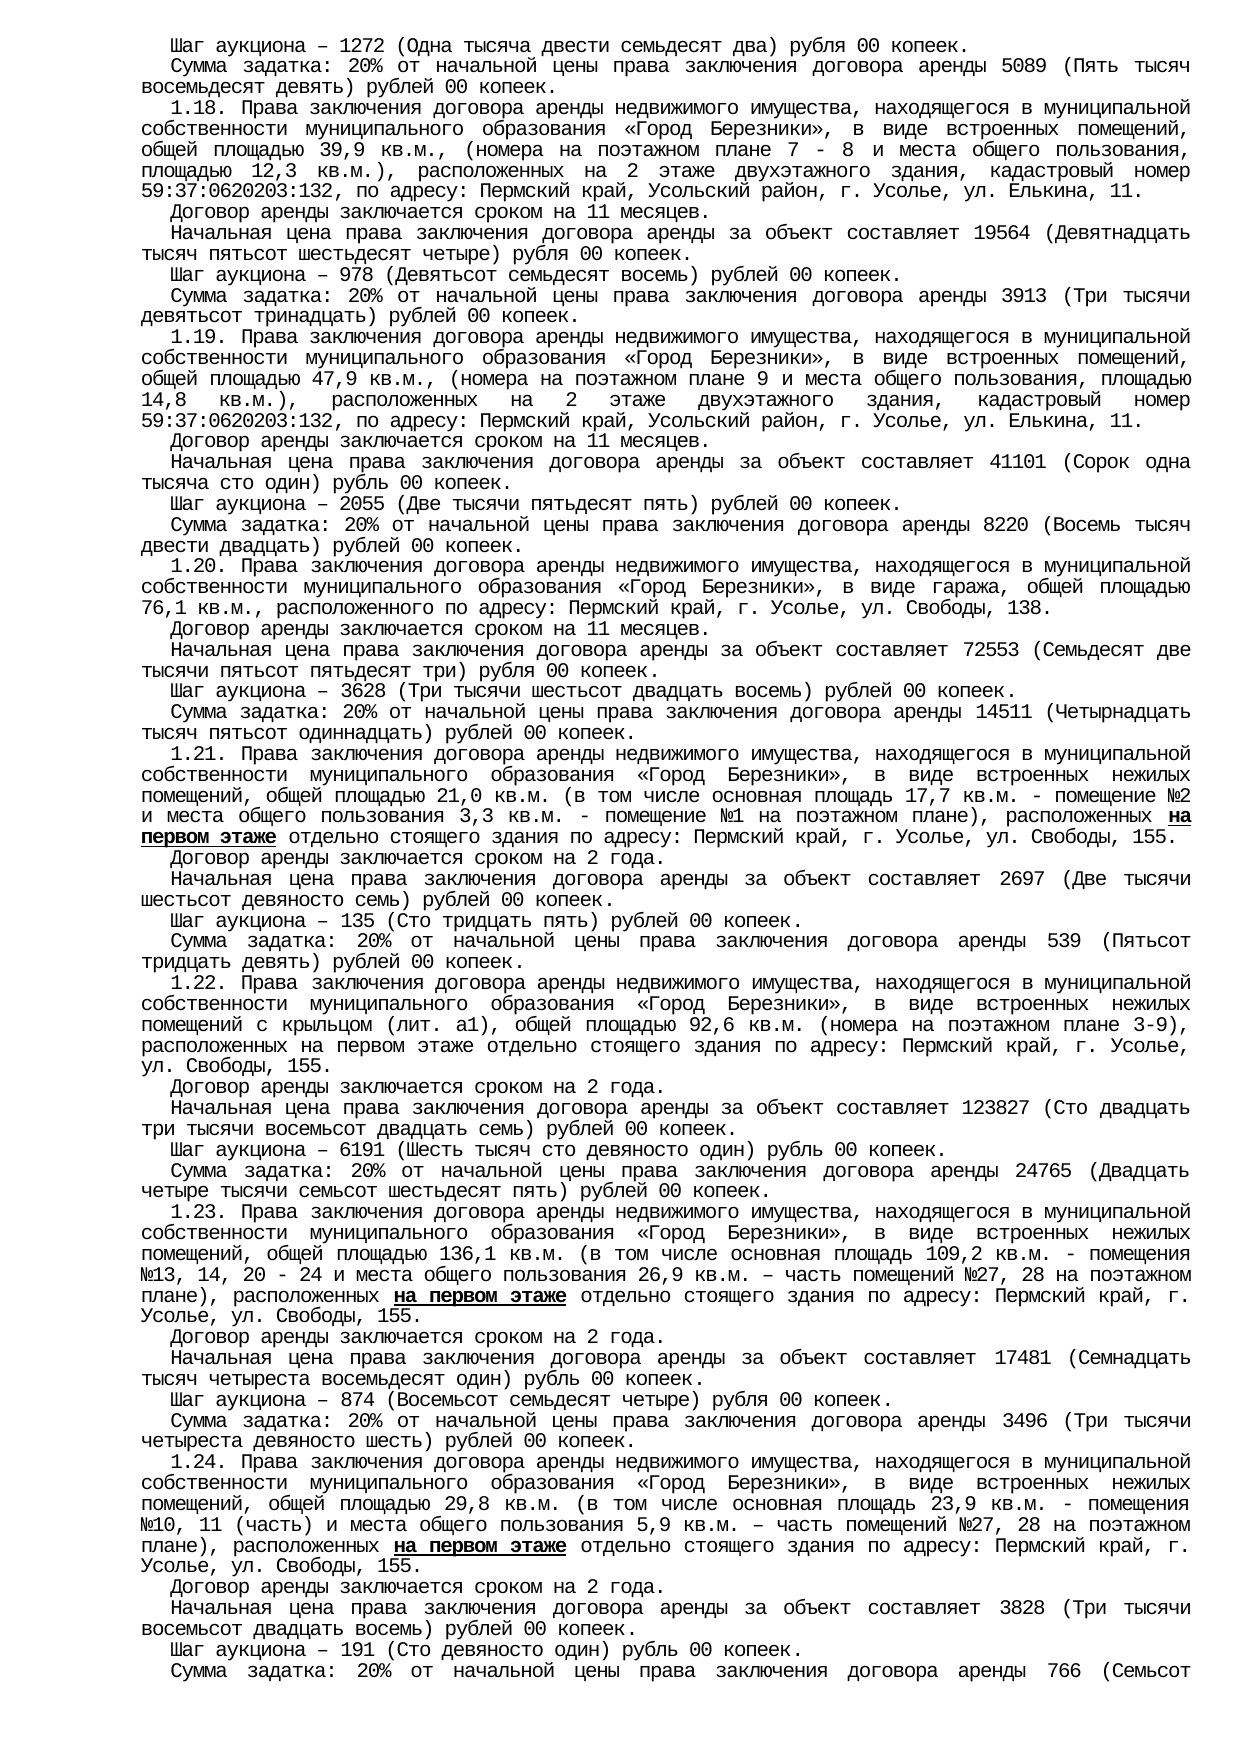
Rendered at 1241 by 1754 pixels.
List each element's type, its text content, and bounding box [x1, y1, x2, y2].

text Договор аренды заключается сроком на 11 месяцев. [141, 619, 1192, 639]
text Начальная цена права заключения договора аренды за объект составляет 2697 (Две тысячи шестьсот девяносто семь) рублей 00 копеек. [141, 869, 1192, 910]
text Шаг аукциона – 3628 (Три тысячи шестьсот двадцать восемь) рублей 00 копеек. [141, 681, 1192, 702]
text Шаг аукциона – 874 (Восемьсот семьдесят четыре) рубля 00 копеек. [141, 1389, 1192, 1410]
text Сумма задатка: 20% от начальной цены права заключения договора аренды 539 (Пятьсот тридцать девять) рублей 00 копеек. [141, 931, 1192, 973]
text Сумма задатка: 20% от начальной цены права заключения договора аренды 24765 (Двадцать четыре тысячи семьсот шестьдесят пять) рублей 00 копеек. [141, 1160, 1192, 1202]
text 1.18. Права заключения договора аренды недвижимого имущества, находящегося в муниципальной собственности муниципального образования «Город Березники», в виде встроенных помещений, общей площадью 39,9 кв.м., (номера на поэтажном плане 7 - 8 и места общего пользования, площадью 12,3 кв.м.), расположенных на 2 этаже двухэтажного здания, кадастровый номер 59:37:0620203:132, по адресу: Пермский край, Усольский район, г. Усолье, ул. Елькина, 11. [141, 98, 1192, 202]
text 1.24. Права заключения договора аренды недвижимого имущества, находящегося в муниципальной собственности муниципального образования «Город Березники», в виде встроенных нежилых помещений, общей площадью 29,8 кв.м. (в том числе основная площадь 23,9 кв.м. - помещения №10, 11 (часть) и места общего пользования 5,9 кв.м. – часть помещений №27, 28 на поэтажном плане), расположенных на первом этаже отдельно стоящего здания по адресу: Пермский край, г. Усолье, ул. Свободы, 155. [141, 1452, 1192, 1577]
text Шаг аукциона – 1272 (Одна тысяча двести семьдесят два) рубля 00 копеек. [141, 35, 1192, 56]
text Шаг аукциона – 191 (Сто девяносто один) рубль 00 копеек. [141, 1639, 1192, 1660]
text Договор аренды заключается сроком на 2 года. [141, 1577, 1192, 1598]
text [141, 1660, 1192, 1681]
text Шаг аукциона – 2055 (Две тысячи пятьдесят пять) рублей 00 копеек. [141, 494, 1192, 514]
text 1.23. Права заключения договора аренды недвижимого имущества, находящегося в муниципальной собственности муниципального образования «Город Березники», в виде встроенных нежилых помещений, общей площадью 136,1 кв.м. (в том числе основная площадь 109,2 кв.м. - помещения №13, 14, 20 - 24 и места общего пользования 26,9 кв.м. – часть помещений №27, 28 на поэтажном плане), расположенных на первом этаже отдельно стоящего здания по адресу: Пермский край, г. Усолье, ул. Свободы, 155. [141, 1202, 1192, 1327]
text Договор аренды заключается сроком на 11 месяцев. [141, 202, 1192, 223]
text 1.22. Права заключения договора аренды недвижимого имущества, находящегося в муниципальной собственности муниципального образования «Город Березники», в виде встроенных нежилых помещений с крыльцом (лит. а1), общей площадью 92,6 кв.м. (номера на поэтажном плане 3-9), расположенных на первом этаже отдельно стоящего здания по адресу: Пермский край, г. Усолье, ул. Свободы, 155. [141, 973, 1192, 1077]
text Начальная цена права заключения договора аренды за объект составляет 72553 (Семьдесят две тысячи пятьсот пятьдесят три) рубля 00 копеек. [141, 639, 1192, 681]
text Начальная цена права заключения договора аренды за объект составляет 19564 (Девятнадцать тысяч пятьсот шестьдесят четыре) рубля 00 копеек. [141, 223, 1192, 264]
text Шаг аукциона – 978 (Девятьсот семьдесят восемь) рублей 00 копеек. [141, 264, 1192, 285]
text Сумма задатка: 20% от начальной цены права заключения договора аренды 3496 (Три тысячи четыреста девяносто шесть) рублей 00 копеек. [141, 1410, 1192, 1452]
text Сумма задатка: 20% от начальной цены права заключения договора аренды 8220 (Восемь тысяч двести двадцать) рублей 00 копеек. [141, 514, 1192, 556]
text 1.19. Права заключения договора аренды недвижимого имущества, находящегося в муниципальной собственности муниципального образования «Город Березники», в виде встроенных помещений, общей площадью 47,9 кв.м., (номера на поэтажном плане 9 и места общего пользования, площадью 14,8 кв.м.), расположенных на 2 этаже двухэтажного здания, кадастровый номер 59:37:0620203:132, по адресу: Пермский край, Усольский район, г. Усолье, ул. Елькина, 11. [141, 327, 1192, 431]
text Начальная цена права заключения договора аренды за объект составляет 41101 (Сорок одна тысяча сто один) рубль 00 копеек. [141, 452, 1192, 494]
text Сумма задатка: 20% от начальной цены права заключения договора аренды 3913 (Три тысячи девятьсот тринадцать) рублей 00 копеек. [141, 285, 1192, 327]
text Договор аренды заключается сроком на 2 года. [141, 1327, 1192, 1348]
text Шаг аукциона – 6191 (Шесть тысяч сто девяносто один) рубль 00 копеек. [141, 1139, 1192, 1160]
text Договор аренды заключается сроком на 11 месяцев. [141, 431, 1192, 452]
text Сумма задатка: 20% от начальной цены права заключения договора аренды 5089 (Пять тысяч восемьдесят девять) рублей 00 копеек. [141, 56, 1192, 98]
text Начальная цена права заключения договора аренды за объект составляет 3828 (Три тысячи восемьсот двадцать восемь) рублей 00 копеек. [141, 1598, 1192, 1639]
text Начальная цена права заключения договора аренды за объект составляет 123827 (Сто двадцать три тысячи восемьсот двадцать семь) рублей 00 копеек. [141, 1098, 1192, 1139]
text Договор аренды заключается сроком на 2 года. [141, 848, 1192, 869]
text Договор аренды заключается сроком на 2 года. [141, 1077, 1192, 1098]
text Начальная цена права заключения договора аренды за объект составляет 17481 (Семнадцать тысяч четыреста восемьдесят один) рубль 00 копеек. [141, 1348, 1192, 1389]
text Шаг аукциона – 135 (Сто тридцать пять) рублей 00 копеек. [141, 910, 1192, 931]
text 1.21. Права заключения договора аренды недвижимого имущества, находящегося в муниципальной собственности муниципального образования «Город Березники», в виде встроенных нежилых помещений, общей площадью 21,0 кв.м. (в том числе основная площадь 17,7 кв.м. - помещение №2 и места общего пользования 3,3 кв.м. - помещение №1 на поэтажном плане), расположенных на первом этаже отдельно стоящего здания по адресу: Пермский край, г. Усолье, ул. Свободы, 155. [141, 744, 1192, 848]
text Сумма задатка: 20% от начальной цены права заключения договора аренды 14511 (Четырнадцать тысяч пятьсот одиннадцать) рублей 00 копеек. [141, 702, 1192, 744]
text 1.20. Права заключения договора аренды недвижимого имущества, находящегося в муниципальной собственности муниципального образования «Город Березники», в виде гаража, общей площадью 76,1 кв.м., расположенного по адресу: Пермский край, г. Усолье, ул. Свободы, 138. [141, 556, 1192, 619]
